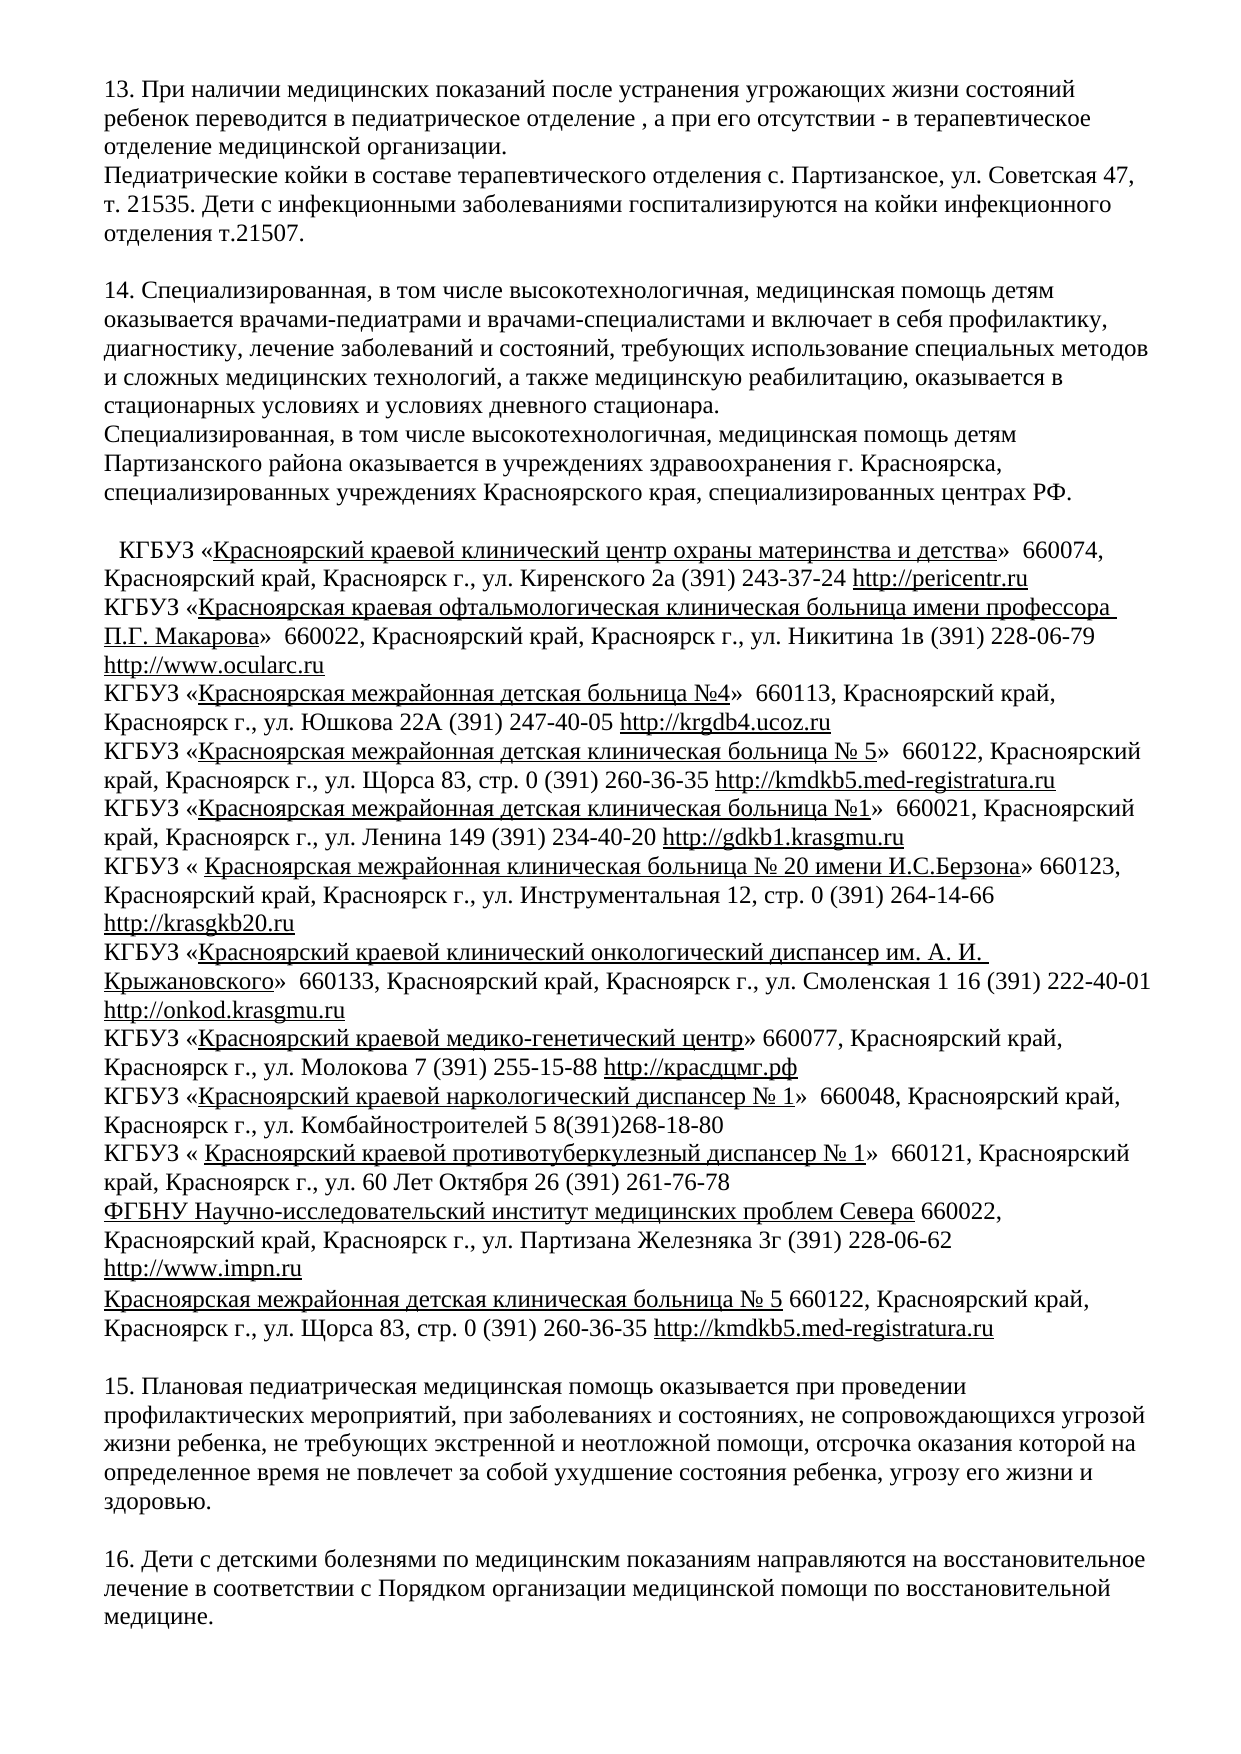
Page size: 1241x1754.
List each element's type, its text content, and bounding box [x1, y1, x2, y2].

text 15. Плановая педиатрическая медицинская помощь оказывается при проведении профилактических мероприятий, при заболеваниях и состояниях, не сопровождающихся угрозой жизни ребенка, не требующих экстренной и неотложной помощи, отсрочка оказания которой на определенное время не повлечет за собой ухудшение состояния ребенка, угрозу его жизни и здоровью. [103, 1371, 1152, 1515]
text КГБУЗ «Красноярский краевой клинический центр охраны материнства и детства» 660074, Красноярский край, Красноярск г., ул. Киренского 2а (391) 243-37-24 http://pericentr.ru КГБУЗ «Красноярская краевая офтальмологическая клиническая больница имени профессора П.Г. Макарова» 660022, Красноярский край, Красноярск г., ул. Никитина 1в (391) 228-06-79 http://www.ocularc.ru КГБУЗ «Красноярская межрайонная детская больница №4» 660113, Красноярский край, Красноярск г., ул. Юшкова 22А (391) 247-40-05 http://krgdb4.ucoz.ru КГБУЗ «Красноярская межрайонная детская клиническая больница № 5» 660122, Красноярский край, Красноярск г., ул. Щорса 83, стр. 0 (391) 260-36-35 http://kmdkb5.med-registratura.ru КГБУЗ «Красноярская межрайонная детская клиническая больница №1» 660021, Красноярский край, Красноярск г., ул. Ленина 149 (391) 234-40-20 http://gdkb1.krasgmu.ru КГБУЗ « Красноярская межрайонная клиническая больница № 20 имени И.С.Берзона» 660123, Красноярский край, Красноярск г., ул. Инструментальная 12, стр. 0 (391) 264-14-66 http://krasgkb20.ru КГБУЗ «Красноярский краевой клинический онкологический диспансер им. А. И. Крыжановского» 660133, Красноярский край, Красноярск г., ул. Смоленская 1 16 (391) 222-40-01 http://onkod.krasgmu.ru КГБУЗ «Красноярский краевой медико-генетический центр» 660077, Красноярский край, Красноярск г., ул. Молокова 7 (391) 255-15-88 http://красдцмг.рф КГБУЗ «Красноярский краевой наркологический диспансер № 1» 660048, Красноярский край, Красноярск г., ул. Комбайностроителей 5 8(391)268-18-80 КГБУЗ « Красноярский краевой противотуберкулезный диспансер № 1» 660121, Красноярский край, Красноярск г., ул. 60 Лет Октября 26 (391) 261-76-78 ФГБНУ Научно-исследовательский институт медицинских проблем Севера 660022, Красноярский край, Красноярск г., ул. Партизана Железняка 3г (391) 228-06-62 http://www.impn.ru Красноярская межрайонная детская клиническая больница № 5 660122, Красноярский край, Красноярск г., ул. Щорса 83, стр. 0 (391) 260-36-35 http://kmdkb5.med-registratura.ru [103, 535, 1152, 1342]
text 13. При наличии медицинских показаний после устранения угрожающих жизни состояний ребенок переводится в педиатрическое отделение , а при его отсутствии - в терапевтическое отделение медицинской организации. Педиатрические койки в составе терапевтического отделения с. Партизанское, ул. Советская 47, т. 21535. Дети с инфекционными заболеваниями госпитализируются на койки инфекционного отделения т.21507. [103, 74, 1152, 246]
text 14. Специализированная, в том числе высокотехнологичная, медицинская помощь детям оказывается врачами-педиатрами и врачами-специалистами и включает в себя профилактику, диагностику, лечение заболеваний и состояний, требующих использование специальных методов и сложных медицинских технологий, а также медицинскую реабилитацию, оказывается в стационарных условиях и условиях дневного стационара. Специализированная, в том числе высокотехнологичная, медицинская помощь детям Партизанского района оказывается в учреждениях здравоохранения г. Красноярска, специализированных учреждениях Красноярского края, специализированных центрах РФ. [103, 276, 1152, 506]
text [103, 1544, 1152, 1630]
